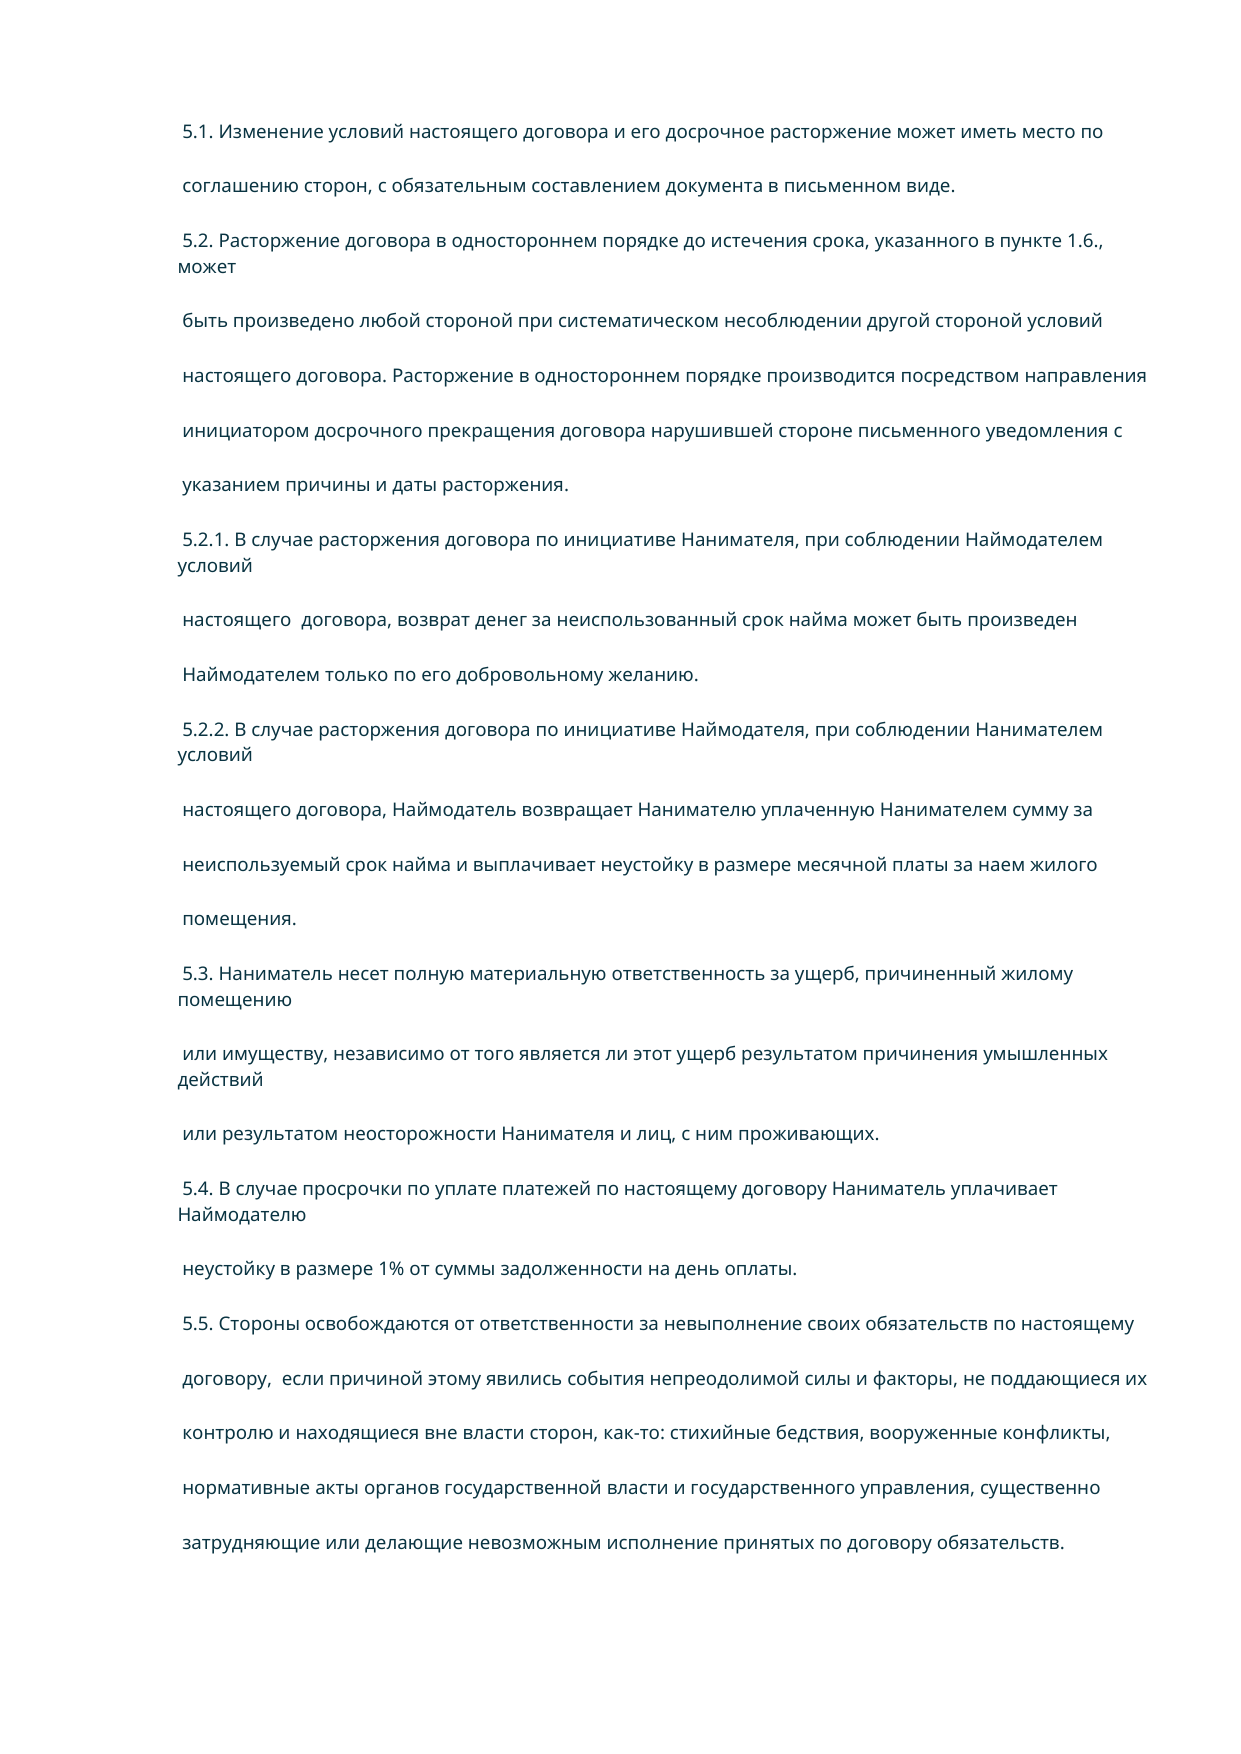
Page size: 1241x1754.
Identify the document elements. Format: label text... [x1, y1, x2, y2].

text 5.2. Расторжение договора в одностороннем порядке до истечения срока, указанного в пункте 1.6., может [177, 227, 1152, 278]
text инициатором досрочного прекращения договора нарушившей стороне письменного уведомления с [177, 417, 1152, 443]
text Наймодателем только по его добровольному желанию. [177, 661, 1152, 687]
text 5.1. Изменение условий настоящего договора и его досрочное расторжение может иметь место по [177, 118, 1152, 144]
text или результатом неосторожности Нанимателя и лиц, с ним проживающих. [177, 1121, 1152, 1146]
text 5.5. Стороны освобождаются от ответственности за невыполнение своих обязательств по настоящему [177, 1310, 1152, 1336]
text быть произведено любой стороной при систематическом несоблюдении другой стороной условий [177, 308, 1152, 333]
text помещения. [177, 906, 1152, 931]
text затрудняющие или делающие невозможным исполнение принятых по договору обязательств. [177, 1529, 1152, 1554]
text 5.4. В случае просрочки по уплате платежей по настоящему договору Наниматель уплачивает Наймодателю [177, 1175, 1152, 1226]
text настоящего договора, Наймодатель возвращает Нанимателю уплаченную Нанимателем сумму за [177, 796, 1152, 822]
text соглашению сторон, с обязательным составлением документа в письменном виде. [177, 173, 1152, 198]
text или имуществу, независимо от того является ли этот ущерб результатом причинения умышленных действий [177, 1041, 1152, 1092]
text настоящего договора, возврат денег за неиспользованный срок найма может быть произведен [177, 607, 1152, 632]
text контролю и находящиеся вне власти сторон, как-то: стихийные бедствия, вооруженные конфликты, [177, 1420, 1152, 1445]
text нормативные акты органов государственной власти и государственного управления, существенно [177, 1474, 1152, 1500]
text 5.3. Наниматель несет полную материальную ответственность за ущерб, причиненный жилому помещению [177, 960, 1152, 1011]
text договору, если причиной этому явились события непреодолимой силы и факторы, не поддающиеся их [177, 1365, 1152, 1391]
text настоящего договора. Расторжение в одностороннем порядке производится посредством направления [177, 362, 1152, 388]
text неустойку в размере 1% от суммы задолженности на день оплаты. [177, 1256, 1152, 1281]
text неиспользуемый срок найма и выплачивает неустойку в размере месячной платы за наем жилого [177, 851, 1152, 876]
text 5.2.1. В случае расторжения договора по инициативе Нанимателя, при соблюдении Наймодателем условий [177, 526, 1152, 577]
text указанием причины и даты расторжения. [177, 472, 1152, 497]
text 5.2.2. В случае расторжения договора по инициативе Наймодателя, при соблюдении Нанимателем условий [177, 716, 1152, 767]
